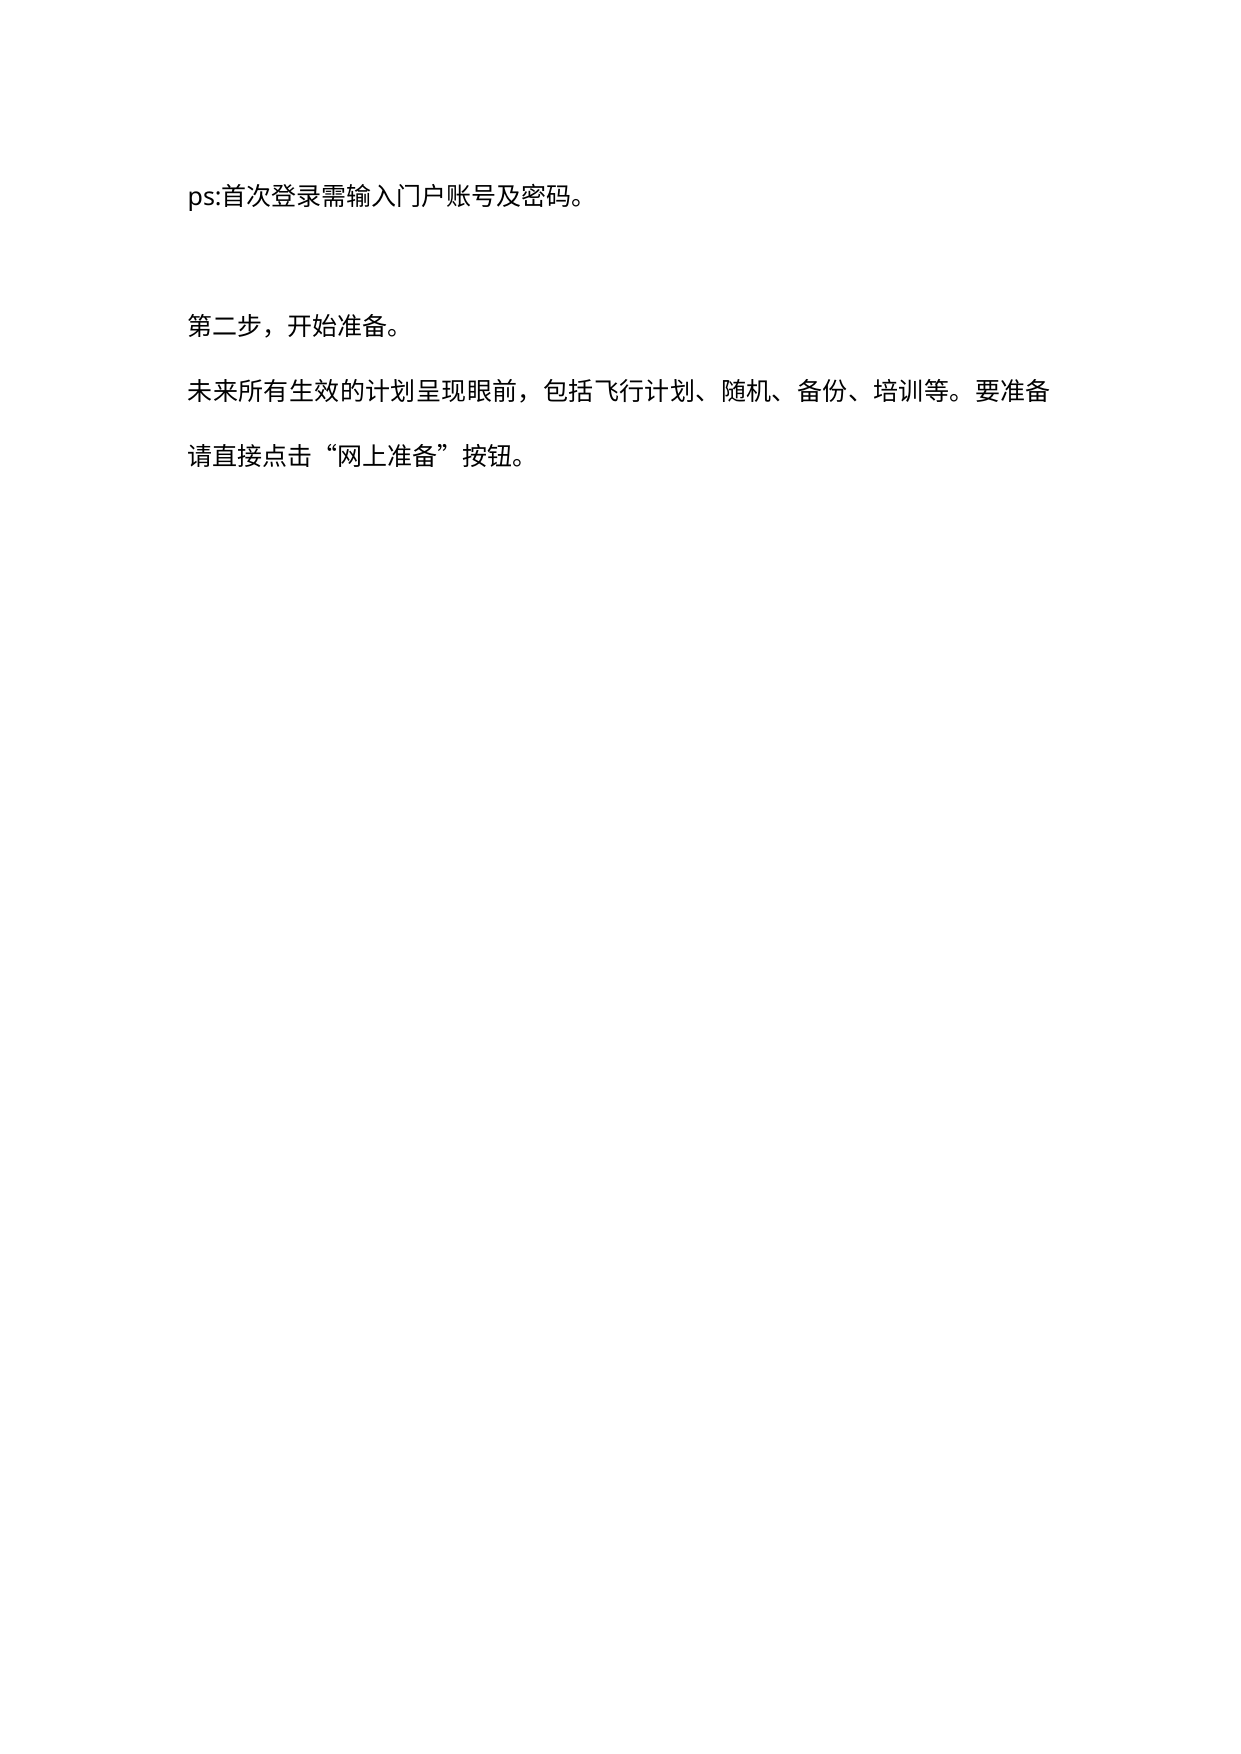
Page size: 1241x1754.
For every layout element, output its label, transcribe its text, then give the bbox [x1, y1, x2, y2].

text 未来所有生效的计划呈现眼前，包括飞行计划、随机、备份、培训等。要准备请直接点击“网上准备”按钮。 [187, 357, 1053, 487]
text 第二步，开始准备。 [187, 292, 1053, 357]
text ps:首次登录需输入门户账号及密码。 [187, 162, 1053, 227]
